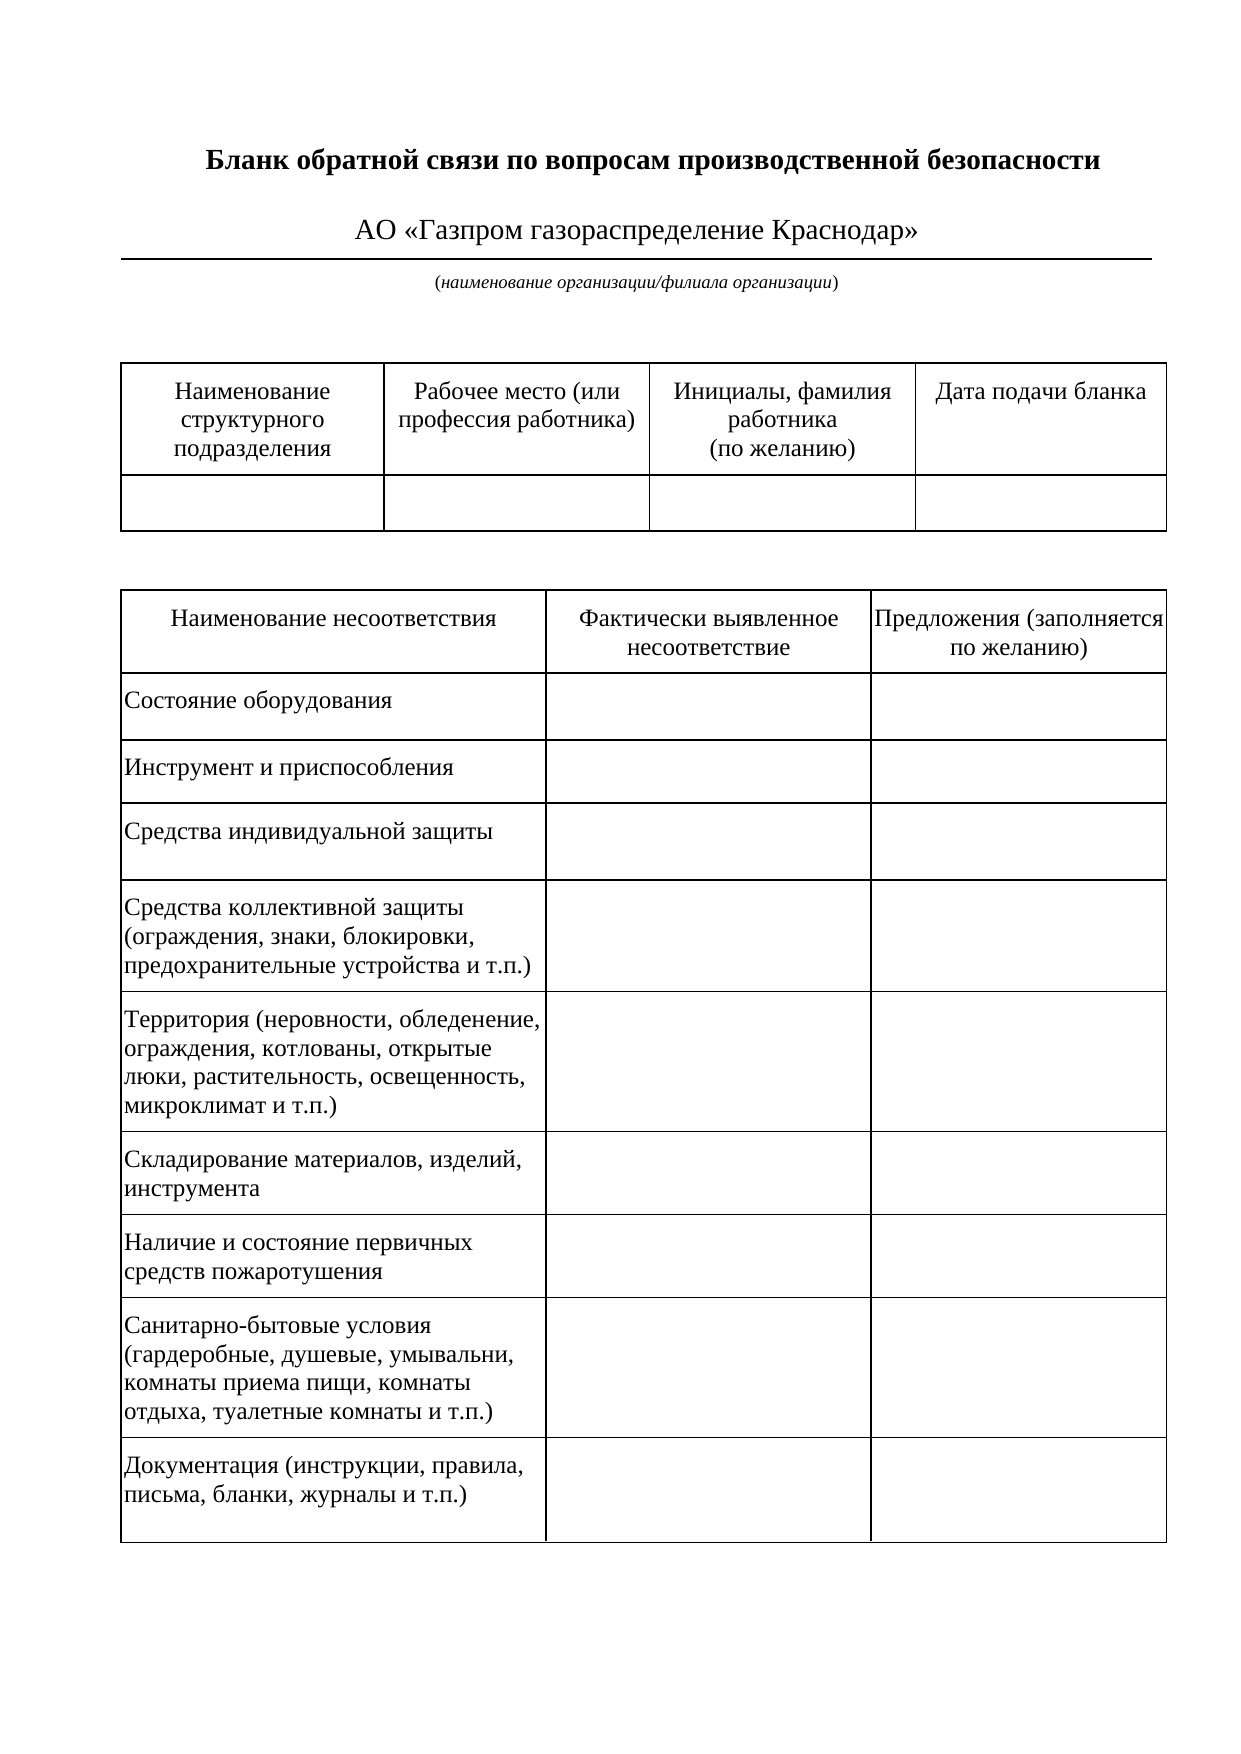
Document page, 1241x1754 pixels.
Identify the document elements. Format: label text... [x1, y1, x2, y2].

table_cell Состояние оборудования [122, 674, 545, 739]
table_cell [872, 741, 1166, 802]
table_header Инициалы, фамилия работника (по желанию) [650, 364, 915, 474]
table_cell [872, 804, 1166, 879]
table_header Предложения (заполняется по желанию) [872, 591, 1166, 672]
table_cell [547, 1132, 870, 1214]
table_cell Наличие и состояние первичных средств пожаротушения [122, 1215, 545, 1296]
table_header Дата подачи бланка [916, 364, 1166, 474]
table_cell Средства индивидуальной защиты [122, 804, 545, 879]
table_header Наименование несоответствия [122, 591, 545, 672]
table_cell Складирование материалов, изделий, инструмента [122, 1132, 545, 1214]
table_cell Территория (неровности, обледенение, ограждения, котлованы, открытые люки, растительность, освещенность, микроклимат и т.п.) [122, 992, 545, 1131]
table_cell [547, 674, 870, 739]
table_cell [547, 992, 870, 1131]
table_cell [547, 804, 870, 879]
table_cell [650, 476, 915, 530]
table_header АО «Газпром газораспределение Краснодар» [121, 201, 1152, 258]
table_cell [547, 1215, 870, 1296]
table_cell [916, 476, 1166, 530]
table_cell [547, 1438, 870, 1541]
table_cell [547, 881, 870, 991]
table_cell [872, 674, 1166, 739]
table_cell Средства коллективной защиты (ограждения, знаки, блокировки, предохранительные устройства и т.п.) [122, 881, 545, 991]
text Бланк обратной связи по вопросам производственной безопасности [118, 142, 1152, 176]
table_cell [872, 1132, 1166, 1214]
table_cell [122, 476, 383, 530]
table_cell [547, 1298, 870, 1437]
table_header Наименование структурного подразделения [122, 364, 383, 474]
table_cell [872, 881, 1166, 991]
table_cell [872, 1438, 1166, 1541]
table_cell [547, 741, 870, 802]
table_cell Документация (инструкции, правила, письма, бланки, журналы и т.п.) [122, 1438, 545, 1541]
table_cell [872, 1215, 1166, 1296]
table_header Фактически выявленное несоответствие [547, 591, 870, 672]
table_cell [872, 992, 1166, 1131]
table_cell Инструмент и приспособления [122, 741, 545, 802]
table_cell (наименование организации/филиала организации) [121, 260, 1152, 305]
table_cell [872, 1298, 1166, 1437]
table_cell [385, 476, 649, 530]
table_cell Санитарно-бытовые условия (гардеробные, душевые, умывальни, комнаты приема пищи, комнаты отдыха, туалетные комнаты и т.п.) [122, 1298, 545, 1437]
table_header Рабочее место (или профессия работника) [385, 364, 649, 474]
